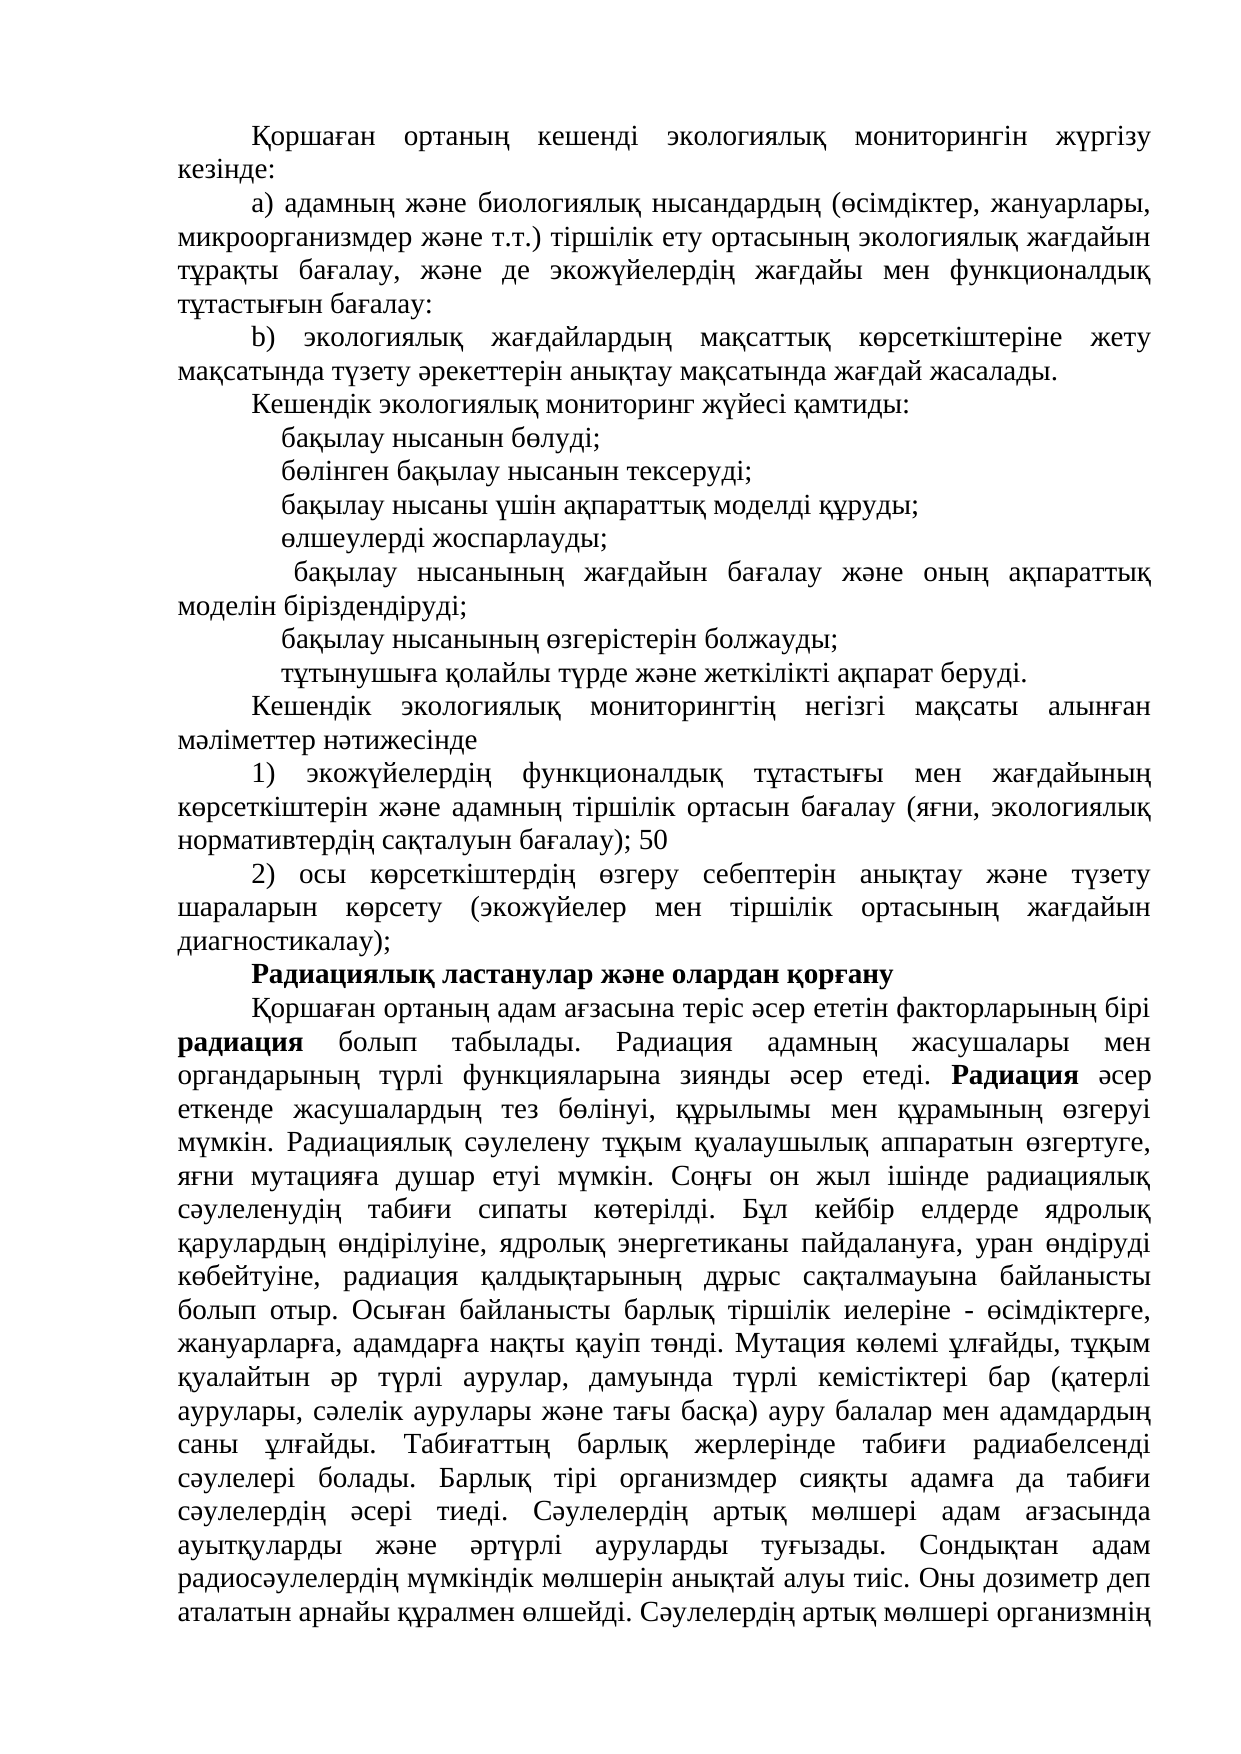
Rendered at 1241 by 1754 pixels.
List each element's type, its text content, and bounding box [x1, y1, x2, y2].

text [177, 990, 1152, 1627]
text  тұтынушыға қолайлы түрде және жеткілікті ақпарат беруді. [177, 655, 1152, 688]
text 2) осы көрсеткіштердің өзгеру себептерін анықтау және түзету шараларын көрсету (экожүйелер мен тіршілік ортасының жағдайын диагностикалау); [177, 856, 1152, 957]
text  бақылау нысаны үшін ақпараттық моделді құруды; [177, 487, 1152, 521]
text Қоршаған ортаның кешенді экологиялық мониторингін жүргізу кезінде: [177, 118, 1152, 185]
text Кешендік экологиялық мониторингтің негізгі мақсаты алынған мәліметтер нәтижесінде [177, 688, 1152, 755]
text  өлшеулерді жоспарлауды; [177, 521, 1152, 554]
text  бақылау нысанының жағдайын бағалау және оның ақпараттық моделін біріздендіруді; [177, 554, 1152, 621]
text  бөлінген бақылау нысанын тексеруді; [177, 453, 1152, 487]
text Радиациялық ластанулар және олардан қорғану [177, 957, 1152, 990]
text a) адамның және биологиялық нысандардың (өсімдіктер, жануарлары, микроорганизмдер және т.т.) тіршілік ету ортасының экологиялық жағдайын тұрақты бағалау, және де экожүйелердің жағдайы мен функционалдық тұтастығын бағалау: [177, 185, 1152, 319]
text  бақылау нысанының өзгерістерін болжауды; [177, 621, 1152, 655]
text Кешендік экологиялық мониторинг жүйесі қамтиды: [177, 386, 1152, 420]
text 1) экожүйелердің функционалдық тұтастығы мен жағдайының көрсеткіштерін және адамның тіршілік ортасын бағалау (яғни, экологиялық нормативтердің сақталуын бағалау); 50 [177, 755, 1152, 856]
text  бақылау нысанын бөлуді; [177, 420, 1152, 453]
text b) экологиялық жағдайлардың мақсаттық көрсеткіштеріне жету мақсатында түзету әрекеттерін анықтау мақсатында жағдай жасалады. [177, 319, 1152, 386]
